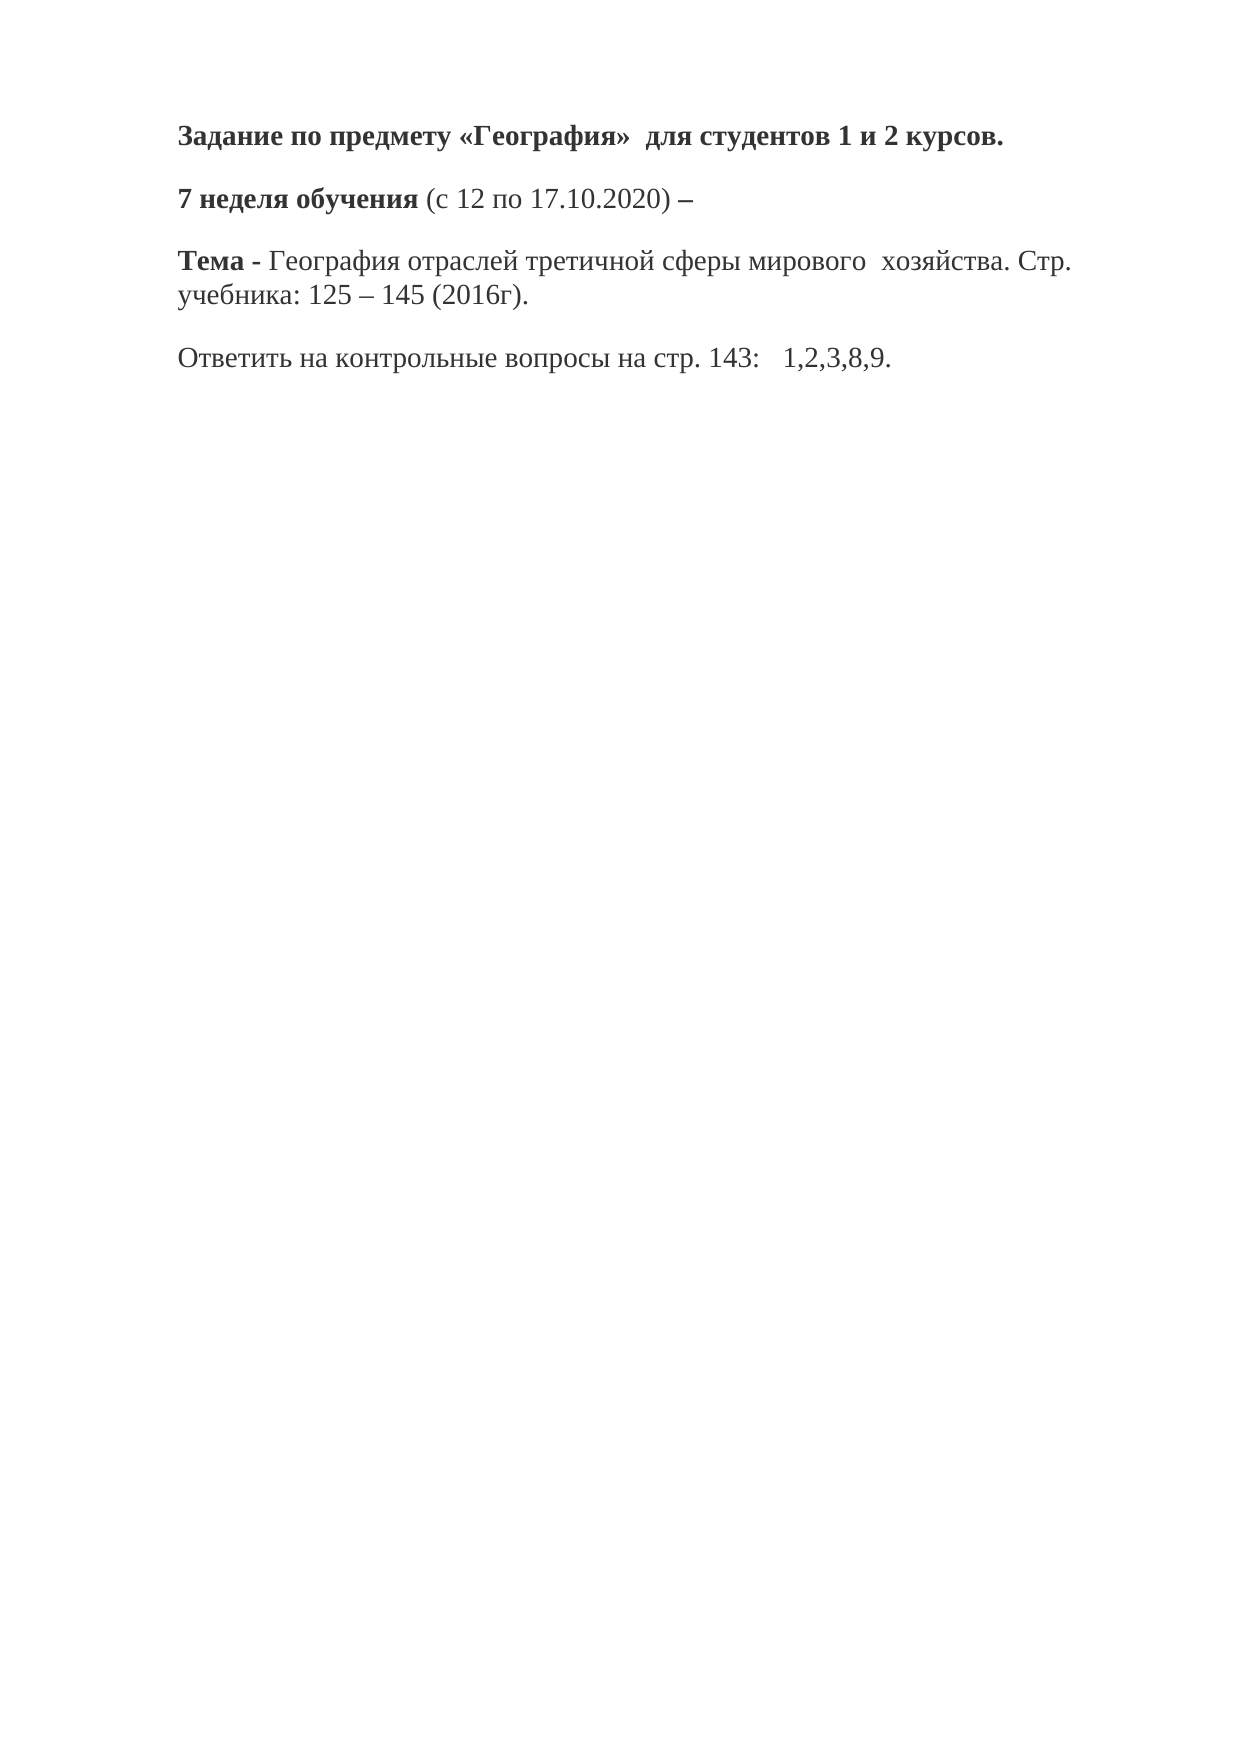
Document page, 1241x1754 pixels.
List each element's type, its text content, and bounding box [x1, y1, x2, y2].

text Тема - География отраслей третичной сферы мирового хозяйства. Стр. учебника: 125 – 145 (2016г). [177, 243, 1152, 311]
text Задание по предмету «География» для студентов 1 и 2 курсов. [177, 118, 1152, 152]
text Ответить на контрольные вопросы на стр. 143: 1,2,3,8,9. [177, 340, 1152, 373]
text 7 неделя обучения (с 12 по 17.10.2020) – [177, 181, 1152, 214]
